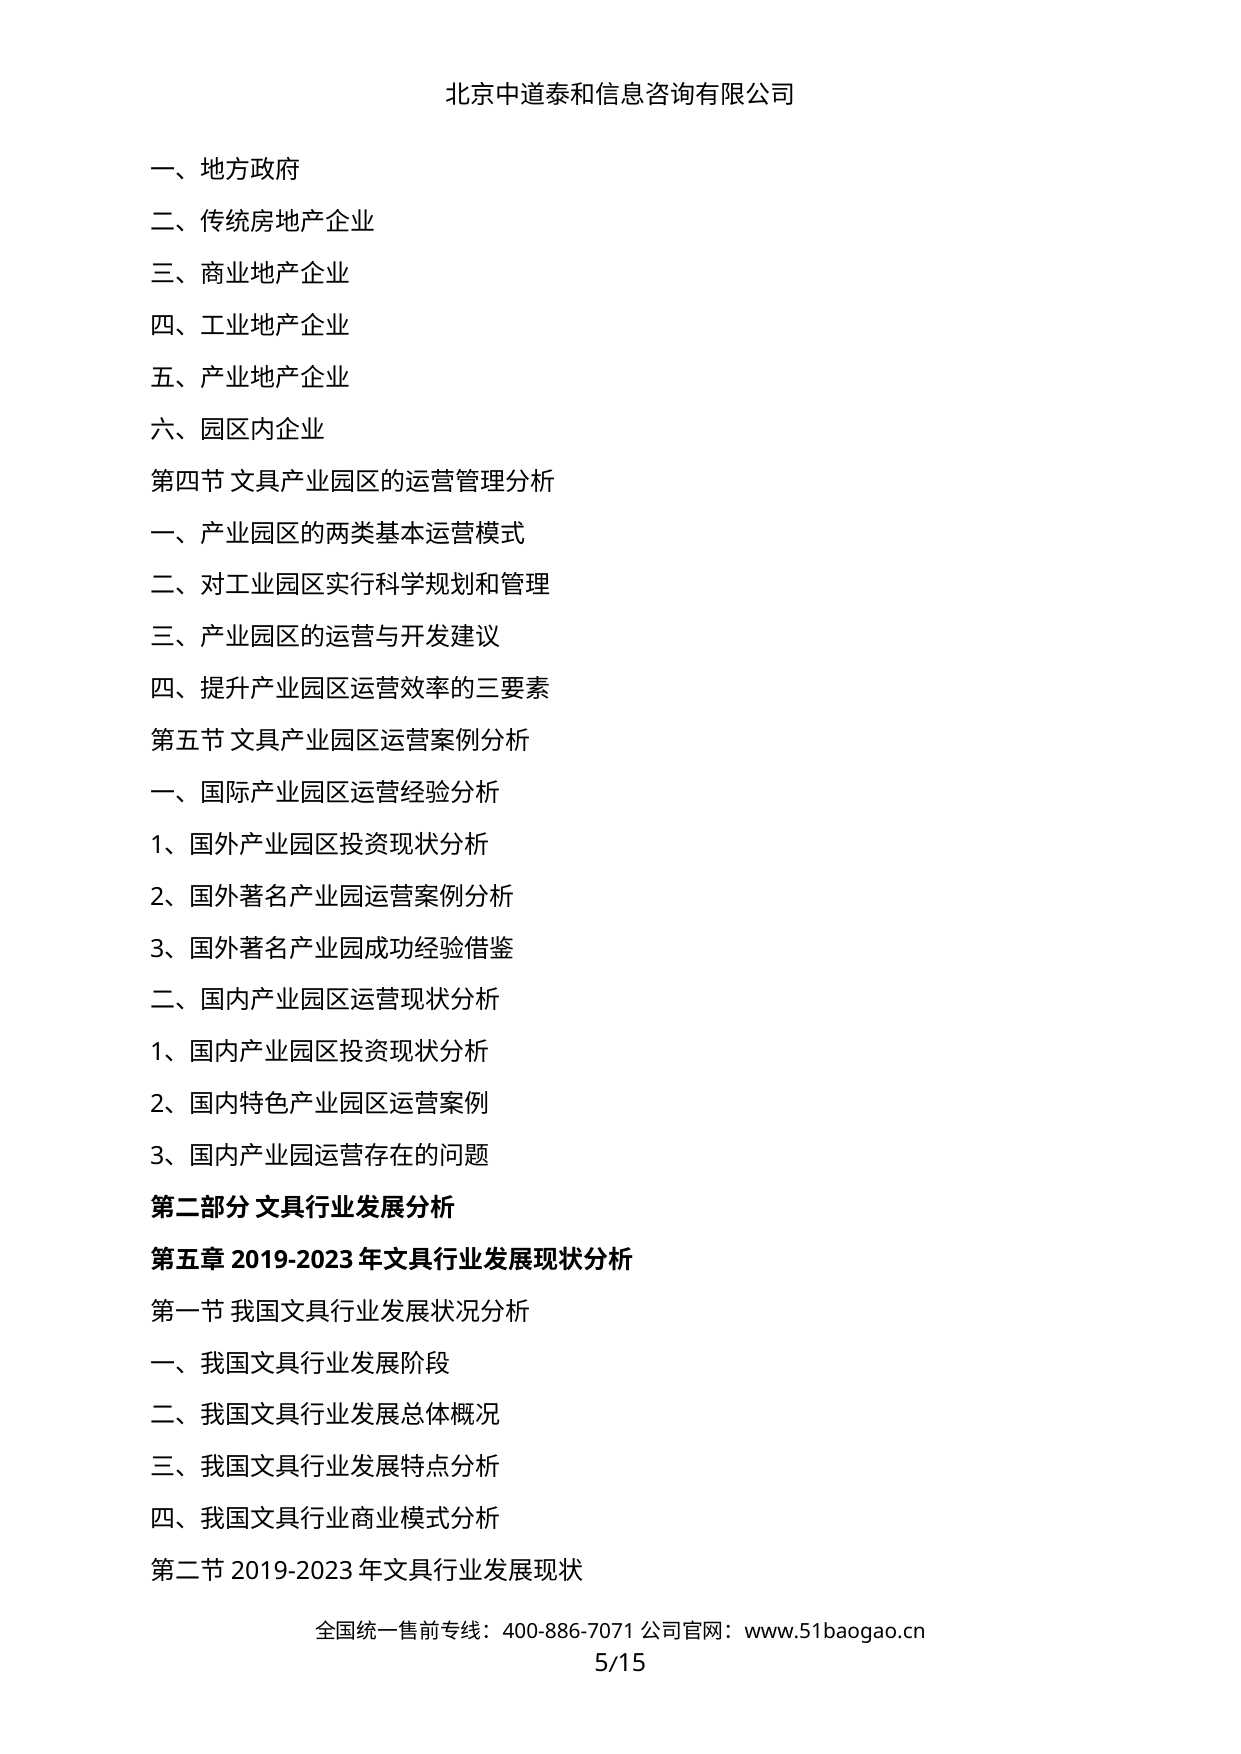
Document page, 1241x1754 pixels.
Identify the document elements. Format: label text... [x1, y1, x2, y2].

text 2、国内特色产业园区运营案例 [150, 1084, 1090, 1120]
text 一、地方政府 [150, 150, 1090, 186]
text 3、国内产业园运营存在的问题 [150, 1136, 1090, 1172]
text 第五章 2019-2023年文具行业发展现状分析 [150, 1239, 1090, 1276]
text 三、商业地产企业 [150, 254, 1090, 290]
text 第四节 文具产业园区的运营管理分析 [150, 461, 1090, 497]
text 3、国外著名产业园成功经验借鉴 [150, 928, 1090, 964]
text 四、工业地产企业 [150, 306, 1090, 342]
text 二、我国文具行业发展总体概况 [150, 1395, 1090, 1431]
text 四、提升产业园区运营效率的三要素 [150, 669, 1090, 705]
text 1、国外产业园区投资现状分析 [150, 824, 1090, 861]
text 四、我国文具行业商业模式分析 [150, 1499, 1090, 1535]
text 三、产业园区的运营与开发建议 [150, 617, 1090, 653]
text 1、国内产业园区投资现状分析 [150, 1032, 1090, 1068]
text 二、对工业园区实行科学规划和管理 [150, 565, 1090, 601]
text 一、我国文具行业发展阶段 [150, 1343, 1090, 1379]
text 三、我国文具行业发展特点分析 [150, 1447, 1090, 1483]
text 2、国外著名产业园运营案例分析 [150, 876, 1090, 912]
text 第五节 文具产业园区运营案例分析 [150, 721, 1090, 757]
text 一、产业园区的两类基本运营模式 [150, 513, 1090, 549]
text 二、国内产业园区运营现状分析 [150, 980, 1090, 1016]
text 一、国际产业园区运营经验分析 [150, 772, 1090, 809]
text 第二节 2019-2023年文具行业发展现状 [150, 1551, 1090, 1587]
text 五、产业地产企业 [150, 357, 1090, 394]
text 第一节 我国文具行业发展状况分析 [150, 1291, 1090, 1327]
text 二、传统房地产企业 [150, 202, 1090, 238]
text 第二部分 文具行业发展分析 [150, 1187, 1090, 1224]
text 六、园区内企业 [150, 409, 1090, 446]
